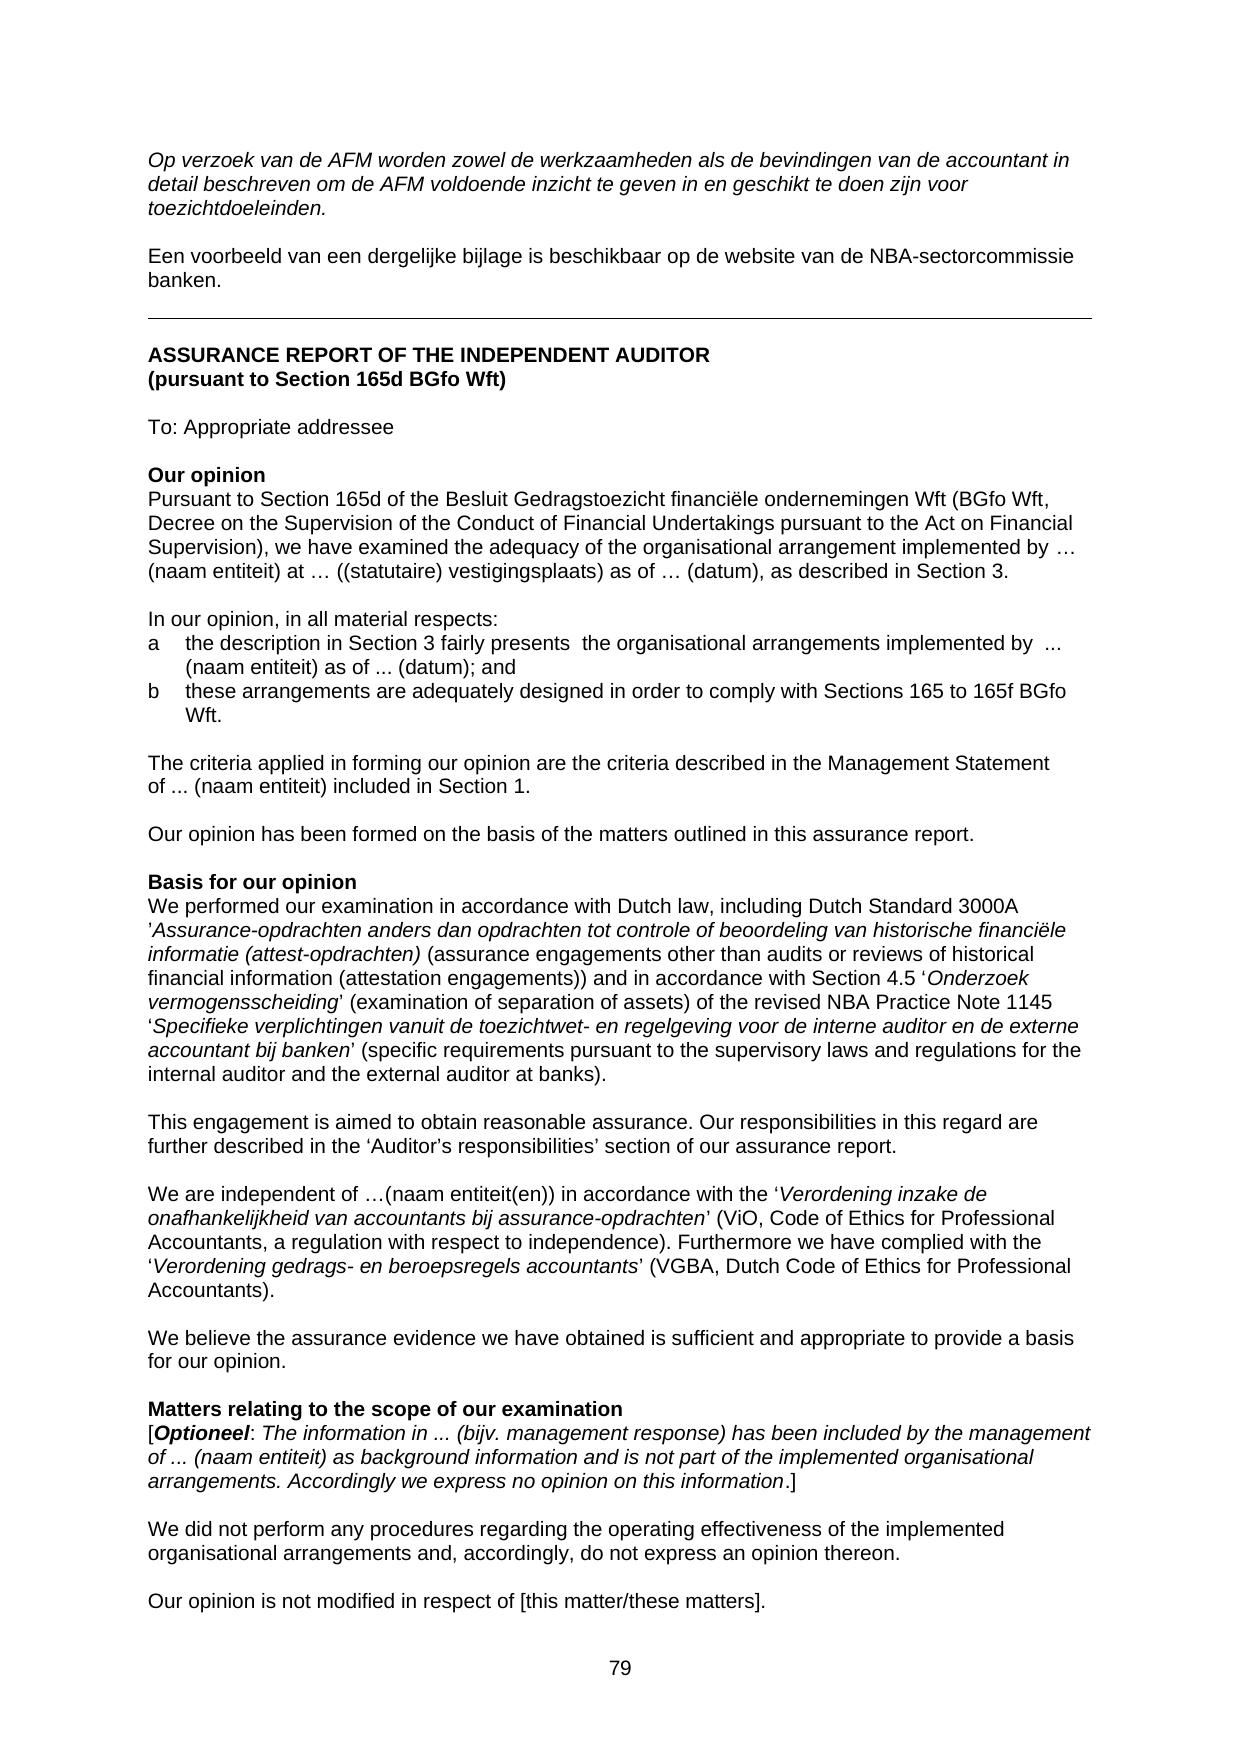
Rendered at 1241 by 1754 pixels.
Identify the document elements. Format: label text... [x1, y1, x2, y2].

text We did not perform any procedures regarding the operating effectiveness of the implemented organisational arrangements and, accordingly, do not express an opinion thereon. [148, 1517, 1092, 1565]
list the description in Section 3 fairly presents the organisational arrangements implemented by ... (naam entiteit) as of ... (datum); and [148, 631, 1092, 678]
text We performed our examination in accordance with Dutch law, including Dutch Standard 3000A ’Assurance-opdrachten anders dan opdrachten tot controle of beoordeling van historische financiële informatie (attest-opdrachten) (assurance engagements other than audits or reviews of historical financial information (attestation engagements)) and in accordance with Section 4.5 ‘Onderzoek vermogensscheiding’ (examination of separation of assets) of the revised NBA Practice Note 1145 ‘Specifieke verplichtingen vanuit de toezichtwet- en regelgeving voor de interne auditor en de externe accountant bij banken’ (specific requirements pursuant to the supervisory laws and regulations for the internal auditor and the external auditor at banks). [148, 894, 1092, 1086]
list these arrangements are adequately designed in order to comply with Sections 165 to 165f BGfo Wft. [148, 678, 1092, 726]
text Basis for our opinion [148, 870, 1092, 894]
text ASSURANCE REPORT OF THE INDEPENDENT AUDITOR (pursuant to Section 165d BGfo Wft) [148, 343, 1092, 391]
text Matters relating to the scope of our examination [148, 1397, 1092, 1421]
text The criteria applied in forming our opinion are the criteria described in the Management Statement of ... (naam entiteit) included in Section 1. [148, 750, 1092, 798]
text Our opinion has been formed on the basis of the matters outlined in this assurance report. [148, 822, 1092, 846]
text To: Appropriate addressee [148, 415, 1092, 439]
text Op verzoek van de AFM worden zowel de werkzaamheden als de bevindingen van de accountant in detail beschreven om de AFM voldoende inzicht te geven in en geschikt te doen zijn voor toezichtdoeleinden. [148, 148, 1092, 219]
text This engagement is aimed to obtain reasonable assurance. Our responsibilities in this regard are further described in the ‘Auditor’s responsibilities’ section of our assurance report. [148, 1110, 1092, 1158]
text Een voorbeeld van een dergelijke bijlage is beschikbaar op de website van de NBA-sectorcommissie banken. [148, 243, 1092, 291]
text In our opinion, in all material respects: [148, 607, 1092, 631]
text [Optioneel: The information in ... (bijv. management response) has been included by the management of ... (naam entiteit) as background information and is not part of the implemented organisational arrangements. Accordingly we express no opinion on this information.] [148, 1421, 1092, 1493]
text Our opinion is not modified in respect of [this matter/these matters]. [148, 1589, 1092, 1613]
text Pursuant to Section 165d of the Besluit Gedragstoezicht financiële ondernemingen Wft (BGfo Wft, Decree on the Supervision of the Conduct of Financial Undertakings pursuant to the Act on Financial Supervision), we have examined the adequacy of the organisational arrangement implemented by … (naam entiteit) at … ((statutaire) vestigingsplaats) as of … (datum), as described in Section 3. [148, 487, 1092, 583]
text We believe the assurance evidence we have obtained is sufficient and appropriate to provide a basis for our opinion. [148, 1325, 1092, 1373]
text Our opinion [148, 463, 1092, 487]
text We are independent of …(naam entiteit(en)) in accordance with the ‘Verordening inzake de onafhankelijkheid van accountants bij assurance-opdrachten’ (ViO, Code of Ethics for Professional Accountants, a regulation with respect to independence). Furthermore we have complied with the ‘Verordening gedrags- en beroepsregels accountants’ (VGBA, Dutch Code of Ethics for Professional Accountants). [148, 1182, 1092, 1301]
